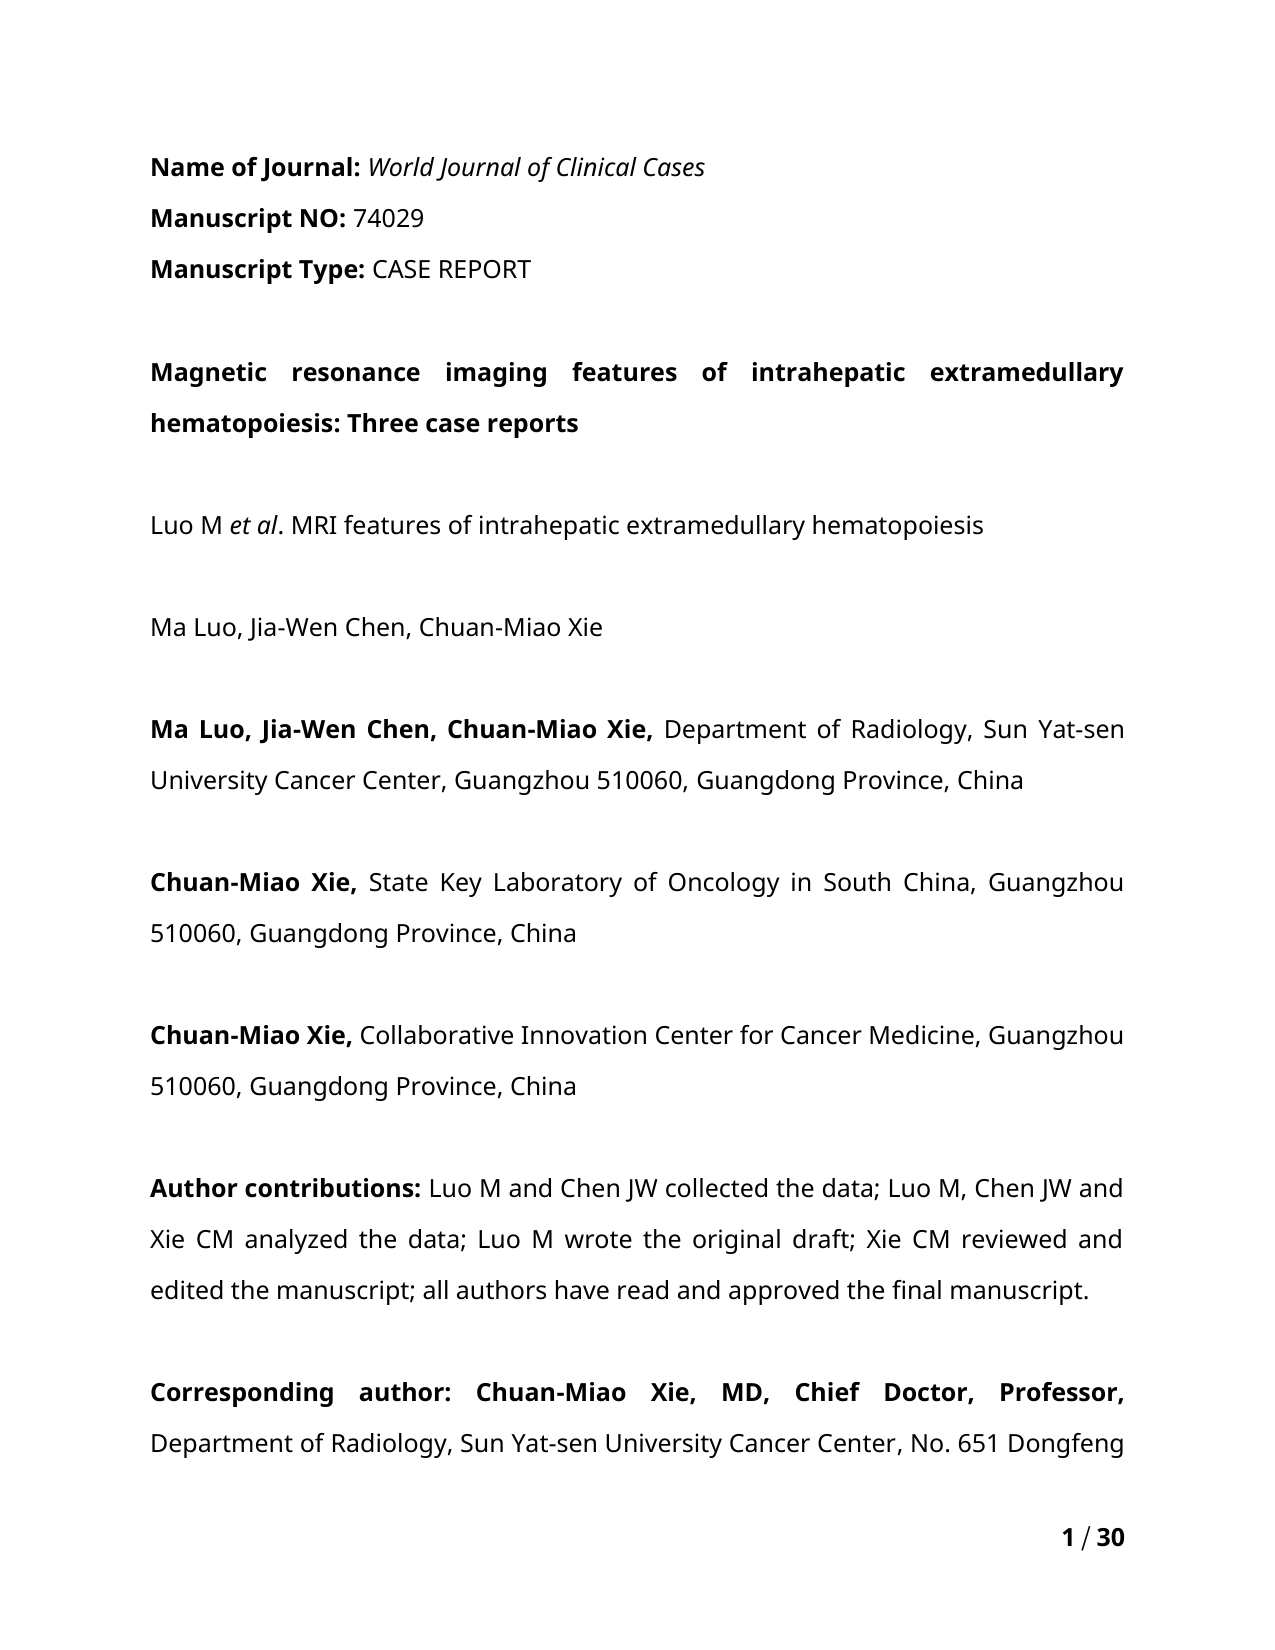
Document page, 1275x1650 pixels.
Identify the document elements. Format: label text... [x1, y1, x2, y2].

text Manuscript NO: 74029 [150, 201, 1125, 235]
text Manuscript Type: CASE REPORT [150, 252, 1125, 286]
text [150, 1375, 1125, 1460]
text Ma Luo, Jia-Wen Chen, Chuan-Miao Xie, Department of Radiology, Sun Yat-sen University Cancer Center, Guangzhou 510060, Guangdong Province, China [150, 711, 1125, 797]
text Name of Journal: World Journal of Clinical Cases [150, 150, 1125, 184]
text Chuan-Miao Xie, Collaborative Innovation Center for Cancer Medicine, Guangzhou 510060, Guangdong Province, China [150, 1018, 1125, 1103]
text Chuan-Miao Xie, State Key Laboratory of Oncology in South China, Guangzhou 510060, Guangdong Province, China [150, 864, 1125, 950]
text Magnetic resonance imaging features of intrahepatic extramedullary hematopoiesis: Three case reports [150, 354, 1125, 439]
text Ma Luo, Jia-Wen Chen, Chuan-Miao Xie [150, 609, 1125, 643]
text Luo M et al. MRI features of intrahepatic extramedullary hematopoiesis [150, 507, 1125, 541]
text Author contributions: Luo M and Chen JW collected the data; Luo M, Chen JW and Xie CM analyzed the data; Luo M wrote the original draft; Xie CM reviewed and edited the manuscript; all authors have read and approved the final manuscript. [150, 1171, 1125, 1307]
